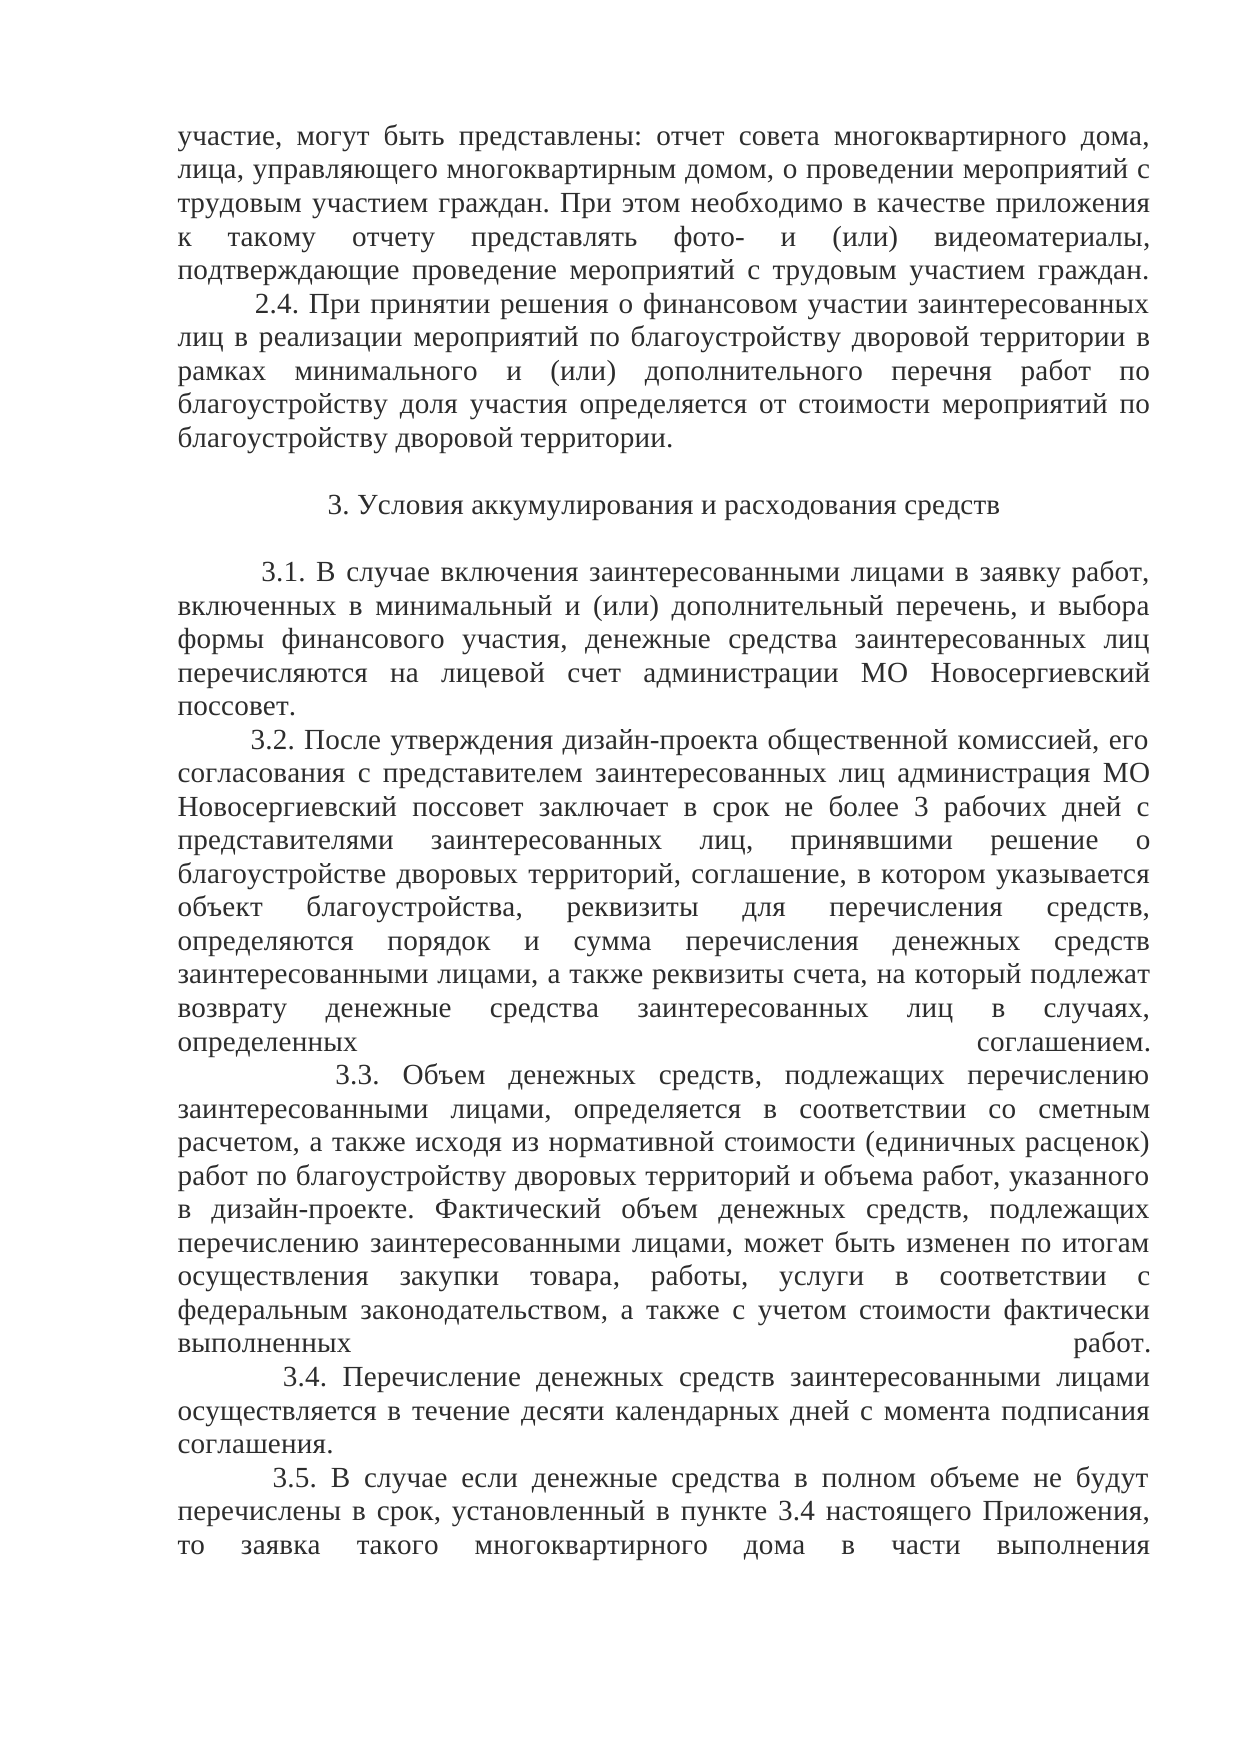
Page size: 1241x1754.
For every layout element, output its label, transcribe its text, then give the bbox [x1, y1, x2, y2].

text 3. Условия аккумулирования и расходования средств [177, 487, 1152, 521]
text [177, 118, 1152, 453]
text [177, 521, 1152, 1560]
